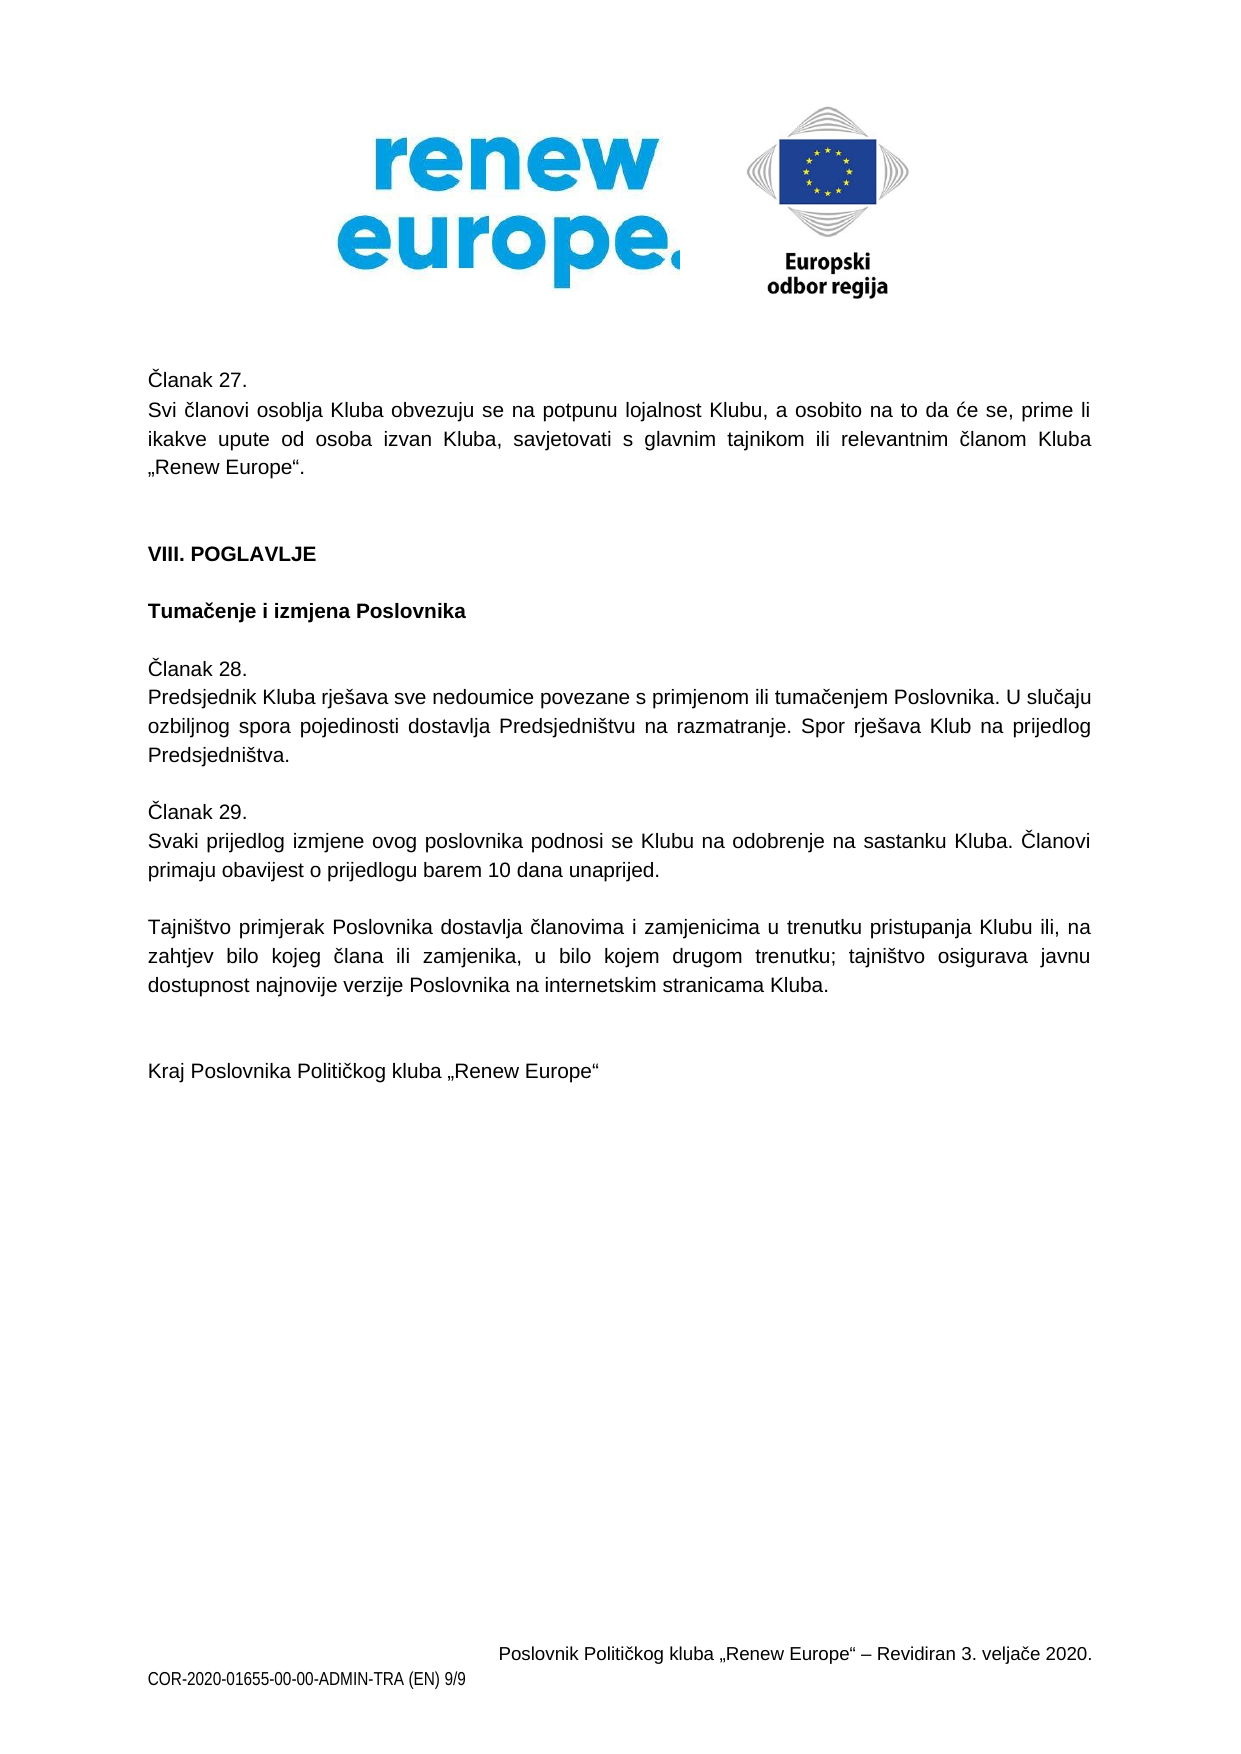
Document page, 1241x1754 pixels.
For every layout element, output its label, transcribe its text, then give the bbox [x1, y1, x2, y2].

text Članak 28. [148, 656, 1092, 680]
text Članak 27. [148, 368, 1092, 392]
text VIII. POGLAVLJE [148, 541, 1092, 565]
text Kraj Poslovnika Političkog kluba „Renew Europe“ [148, 1059, 1092, 1083]
text Svaki prijedlog izmjene ovog poslovnika podnosi se Klubu na odobrenje na sastanku Kluba. Članovi primaju obavijest o prijedlogu barem 10 dana unaprijed. [148, 829, 1092, 882]
text Predsjednik Kluba rješava sve nedoumice povezane s primjenom ili tumačenjem Poslovnika. U slučaju ozbiljnog spora pojedinosti dostavlja Predsjedništvu na razmatranje. Spor rješava Klub na prijedlog Predsjedništva. [148, 685, 1092, 767]
text Tajništvo primjerak Poslovnika dostavlja članovima i zamjenicima u trenutku pristupanja Klubu ili, na zahtjev bilo kojeg člana ili zamjenika, u bilo kojem drugom trenutku; tajništvo osigurava javnu dostupnost najnovije verzije Poslovnika na internetskim stranicama Kluba. [148, 915, 1092, 997]
text Članak 29. [148, 800, 1092, 824]
subtitle Tumačenje i izmjena Poslovnika [148, 599, 1092, 623]
picture [330, 75, 975, 331]
text Svi članovi osoblja Kluba obvezuju se na potpunu lojalnost Klubu, a osobito na to da će se, prime li ikakve upute od osoba izvan Kluba, savjetovati s glavnim tajnikom ili relevantnim članom Kluba „Renew Europe“. [148, 398, 1092, 479]
